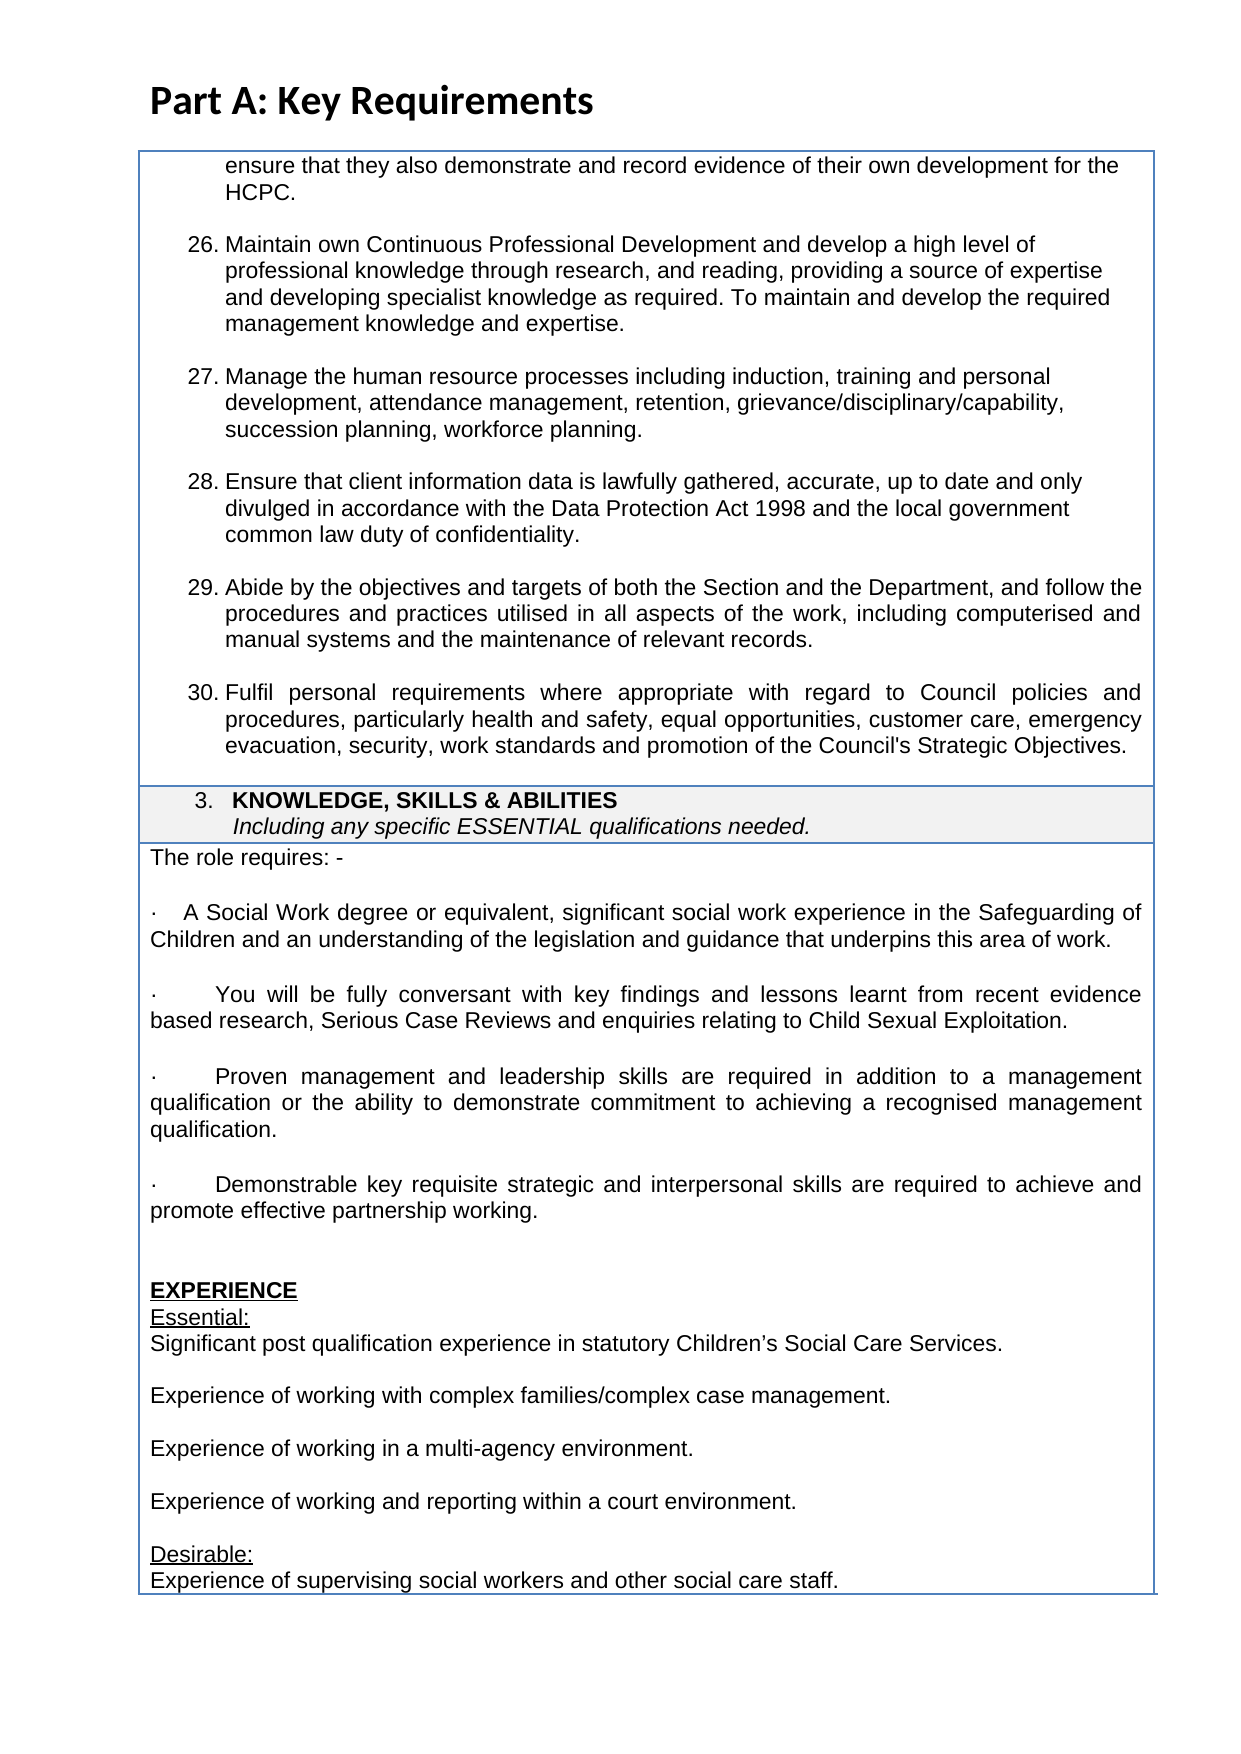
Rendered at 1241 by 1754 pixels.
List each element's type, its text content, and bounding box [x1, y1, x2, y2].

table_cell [140, 152, 1153, 784]
table_cell KNOWLEDGE, SKILLS & ABILITIES Including any specific ESSENTIAL qualifications needed. [140, 787, 1153, 842]
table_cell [140, 844, 1153, 1593]
